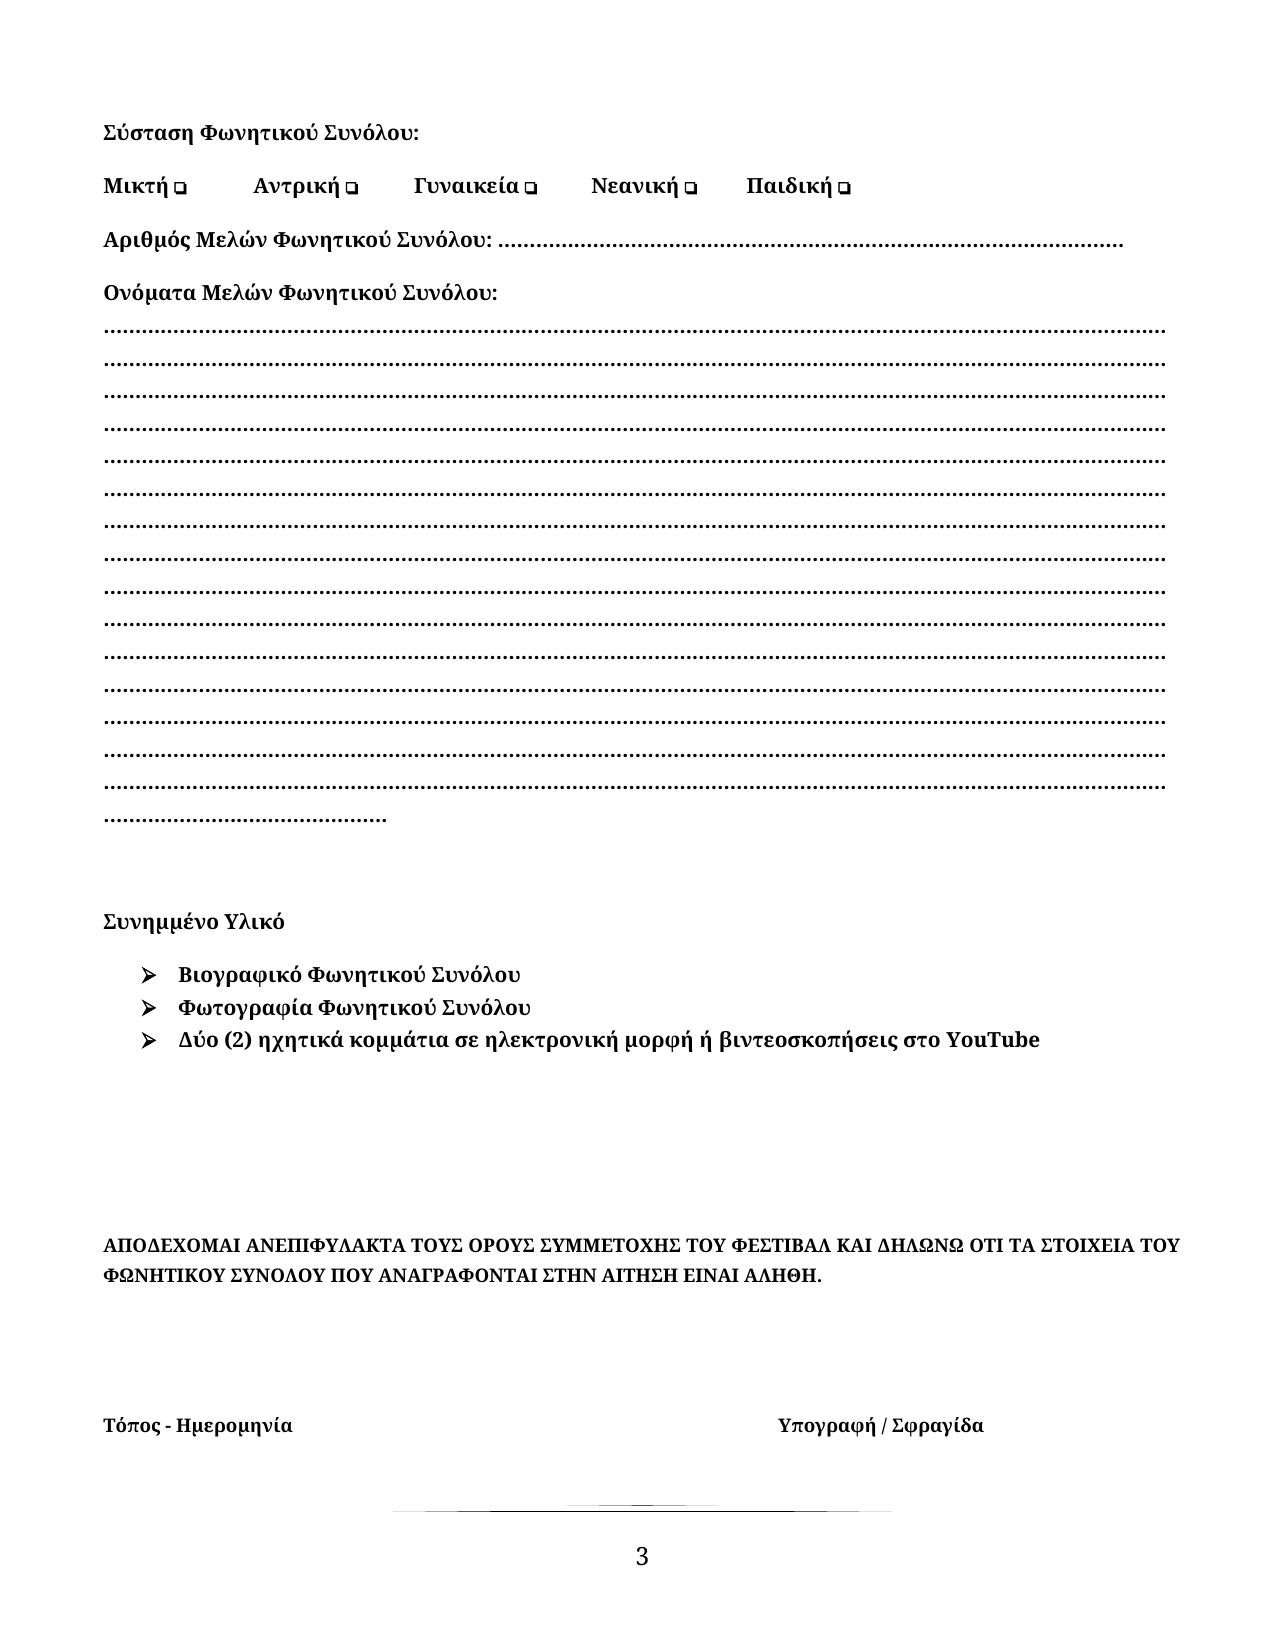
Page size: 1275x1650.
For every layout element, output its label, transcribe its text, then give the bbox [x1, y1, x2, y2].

text ΑΠΟΔΕΧΟΜΑΙ ΑΝΕΠΙΦΥΛΑΚΤΑ ΤΟΥΣ ΟΡΟΥΣ ΣΥΜΜΕΤΟΧΗΣ ΤΟΥ ΦΕΣΤΙΒΑΛ ΚΑΙ ΔΗΛΩΝΩ ΟΤΙ ΤΑ ΣΤΟΙΧΕΙΑ ΤΟΥ ΦΩΝΗΤΙΚΟΥ ΣΥΝΟΛΟΥ ΠΟΥ ΑΝΑΓΡΑΦΟΝΤΑΙ ΣΤΗΝ ΑΙΤΗΣΗ ΕΙΝΑΙ ΑΛΗΘΗ. [103, 1233, 1181, 1287]
list Βιογραφικό Φωνητικού Συνόλου [141, 960, 1181, 989]
text Μικτή Αντρική Γυναικεία Νεανική Παιδική [103, 172, 1181, 200]
text Συνημμένο Υλικό [103, 907, 1181, 935]
list Φωτογραφία Φωνητικού Συνόλου [141, 993, 1181, 1021]
text Ονόματα Μελών Φωνητικού Συνόλου: …………………………………………………………………………………………………………………………………………………………………………………………………………………………………………………………………………………………………………………………………………………………………………………………………………………………………………………………………………………………………………………………………………………………………………………………………………………………………………………………………………………………………………………………………………………………………………………………………………………………………………………………………………………………………………………………………………………………………………………………………………………………………………………………………………………………………………………………………………………………………………………………………………………………………………………………………………………………………………………………………………………………………………………………………………………………………………………………………………………………………………………………………………………………………………………………………………………………………………………………………………………………………………………………………………………………………………………………………………………………………………………………………………………………………………………………………………………………………………………………………………………………………………………………………………………………………………………………………………………………………………………………………………………………………………………………………………………………………………………………………………………..…………………. [103, 278, 1181, 828]
list Δύο (2) ηχητικά κομμάτια σε ηλεκτρονική μορφή ή βιντεοσκοπήσεις στο YouTube [141, 1026, 1181, 1054]
text Σύσταση Φωνητικού Συνόλου: [103, 118, 1181, 147]
text Τόπος - Ημερομηνία Υπογραφή / Σφραγίδα [103, 1412, 1181, 1438]
text Αριθμός Μελών Φωνητικού Συνόλου: ……………………………………………………………………………………… [103, 225, 1181, 253]
